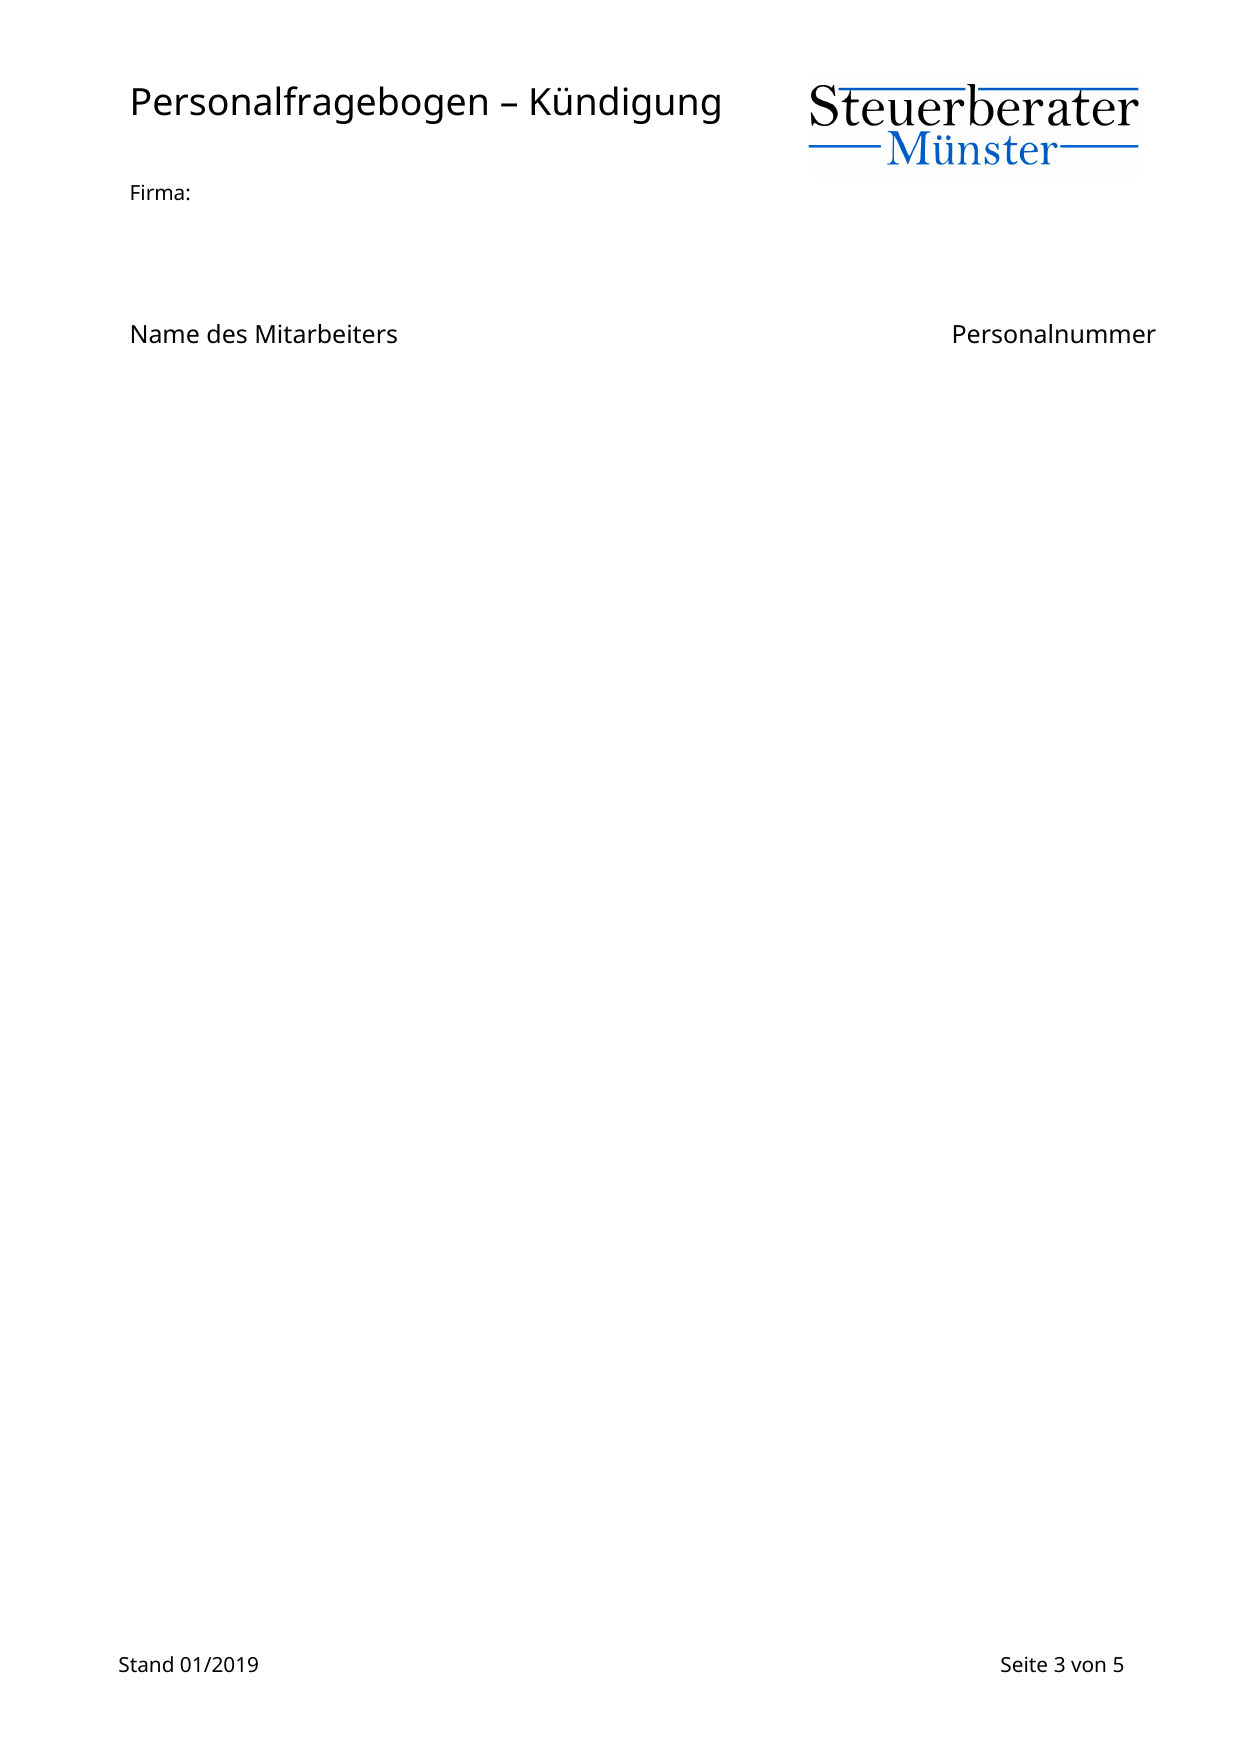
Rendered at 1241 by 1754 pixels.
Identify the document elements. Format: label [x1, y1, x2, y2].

picture [808, 75, 1140, 178]
